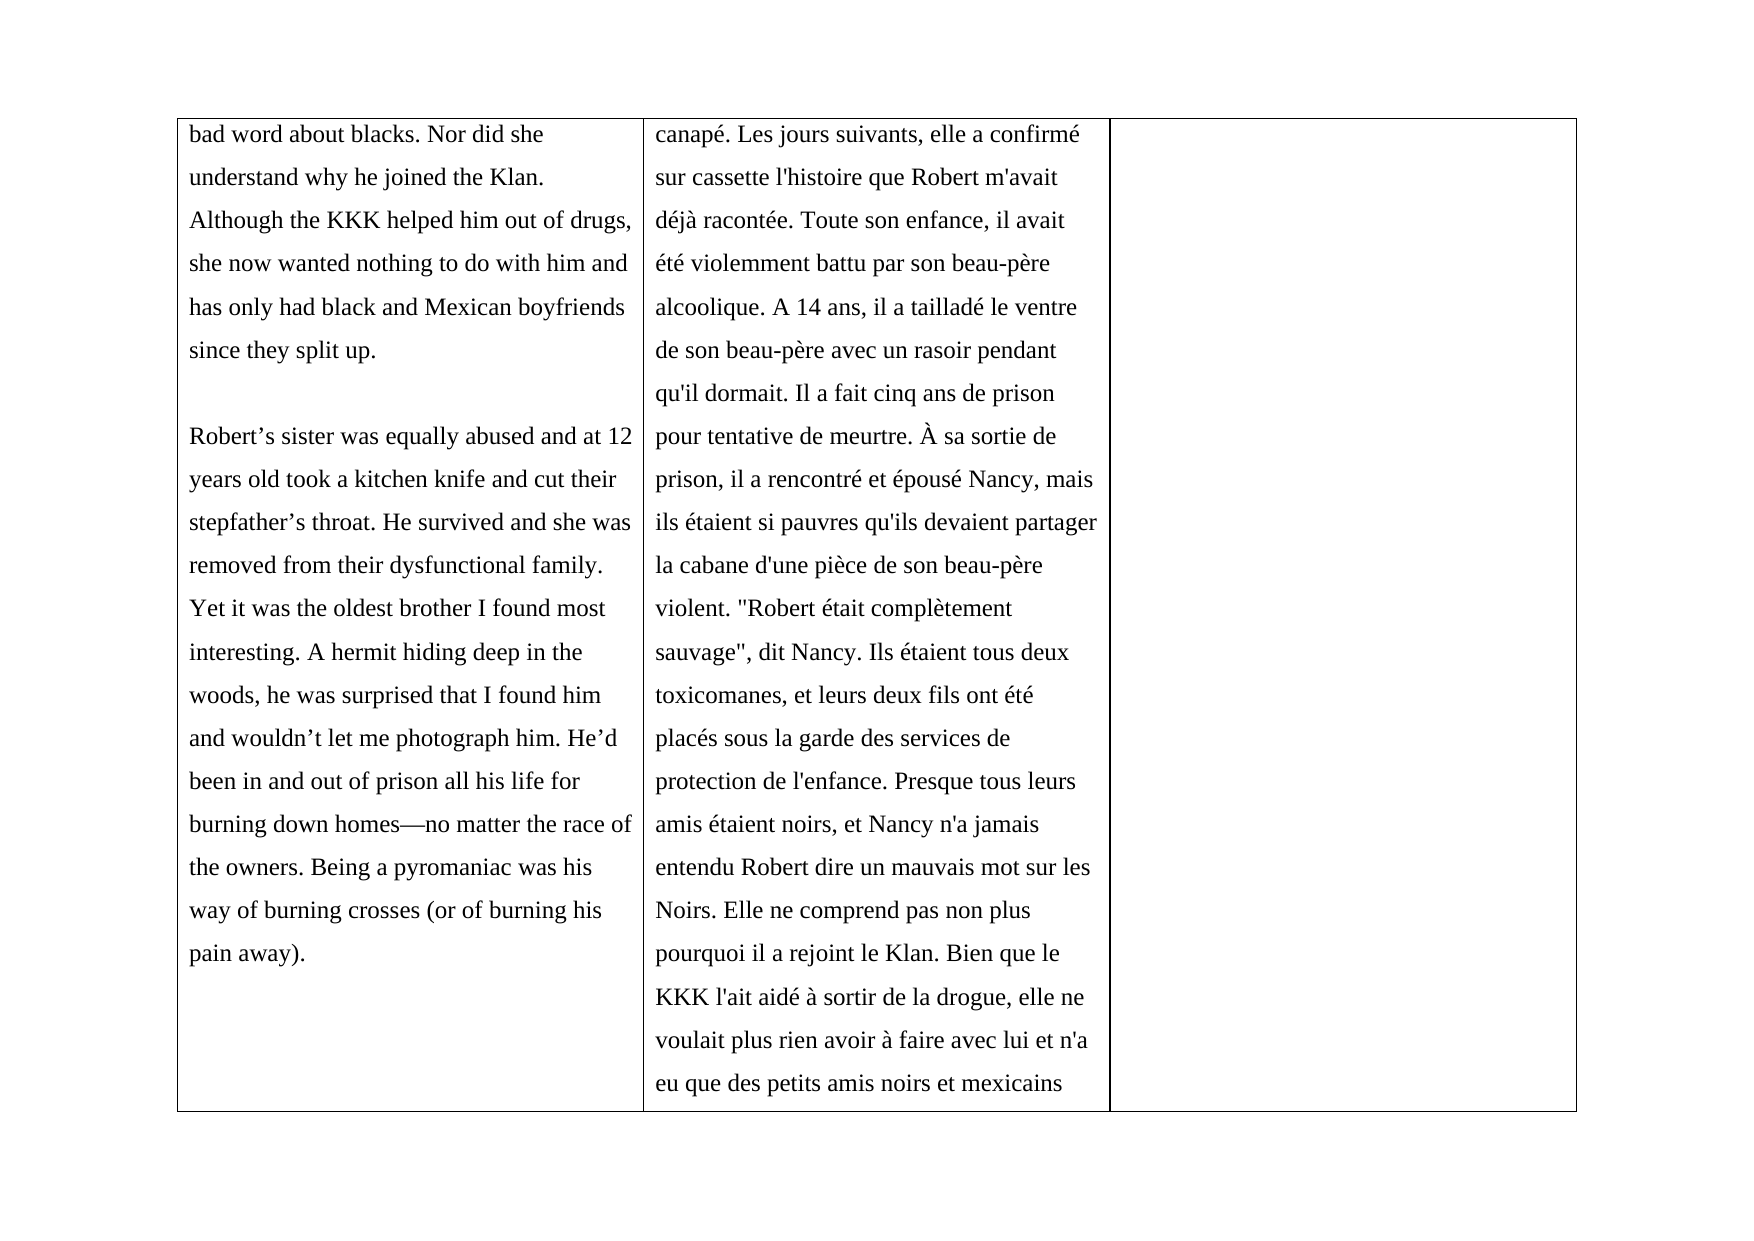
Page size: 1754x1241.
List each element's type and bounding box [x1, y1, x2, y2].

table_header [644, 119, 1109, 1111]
table_header [1111, 119, 1576, 1111]
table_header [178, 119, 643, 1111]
